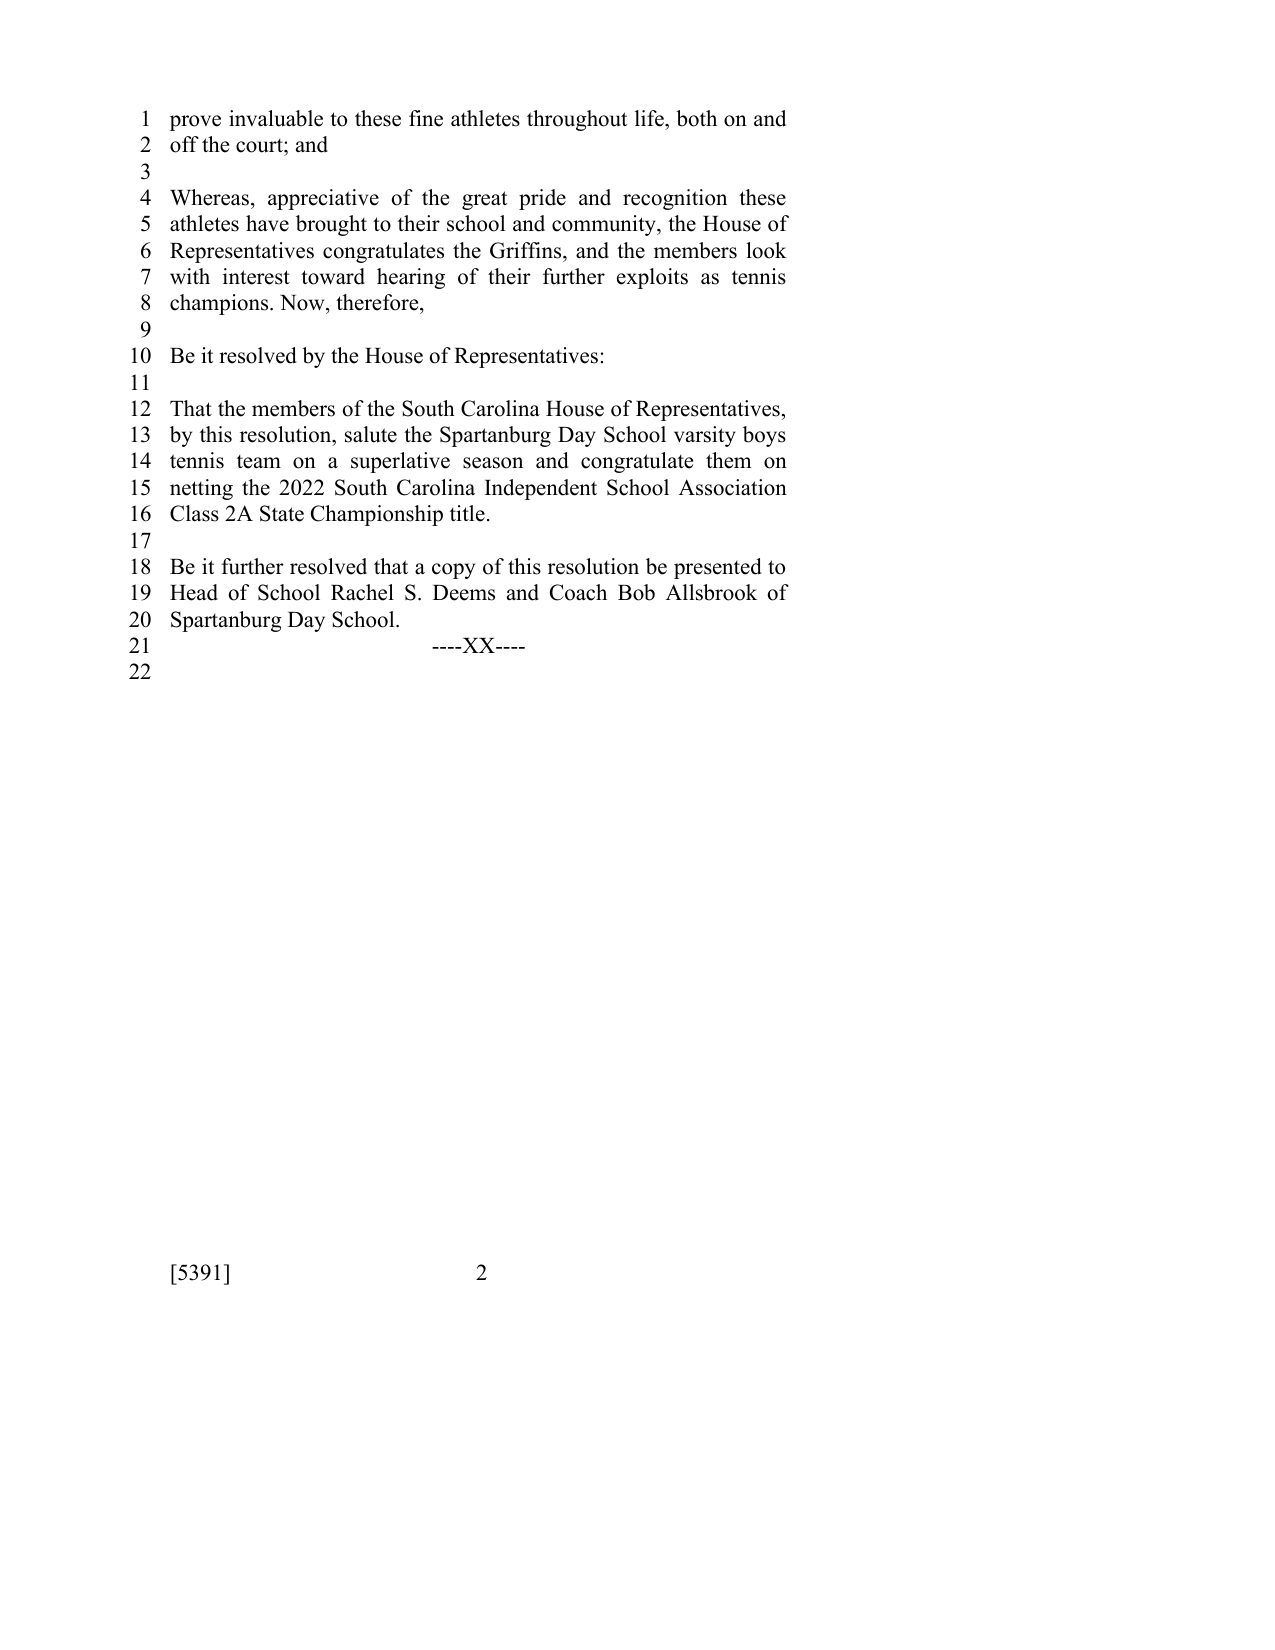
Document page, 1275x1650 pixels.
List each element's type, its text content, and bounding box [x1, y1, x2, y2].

text Whereas, appreciative of the great pride and recognition these athletes have brought to their school and community, the House of Representatives congratulates the Griffins, and the members look with interest toward hearing of their further exploits as tennis champions. Now, therefore, [169, 184, 787, 316]
text ----XX---- [169, 632, 787, 658]
text That the members of the South Carolina House of Representatives, by this resolution, salute the Spartanburg Day School varsity boys tennis team on a superlative season and congratulate them on netting the 2022 South Carolina Independent School Association Class 2A State Championship title. [169, 395, 787, 527]
text Be it further resolved that a copy of this resolution be presented to Head of School Rachel S. Deems and Coach Bob Allsbrook of Spartanburg Day School. [169, 553, 787, 632]
text Be it resolved by the House of Representatives: [169, 342, 787, 368]
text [169, 105, 787, 158]
